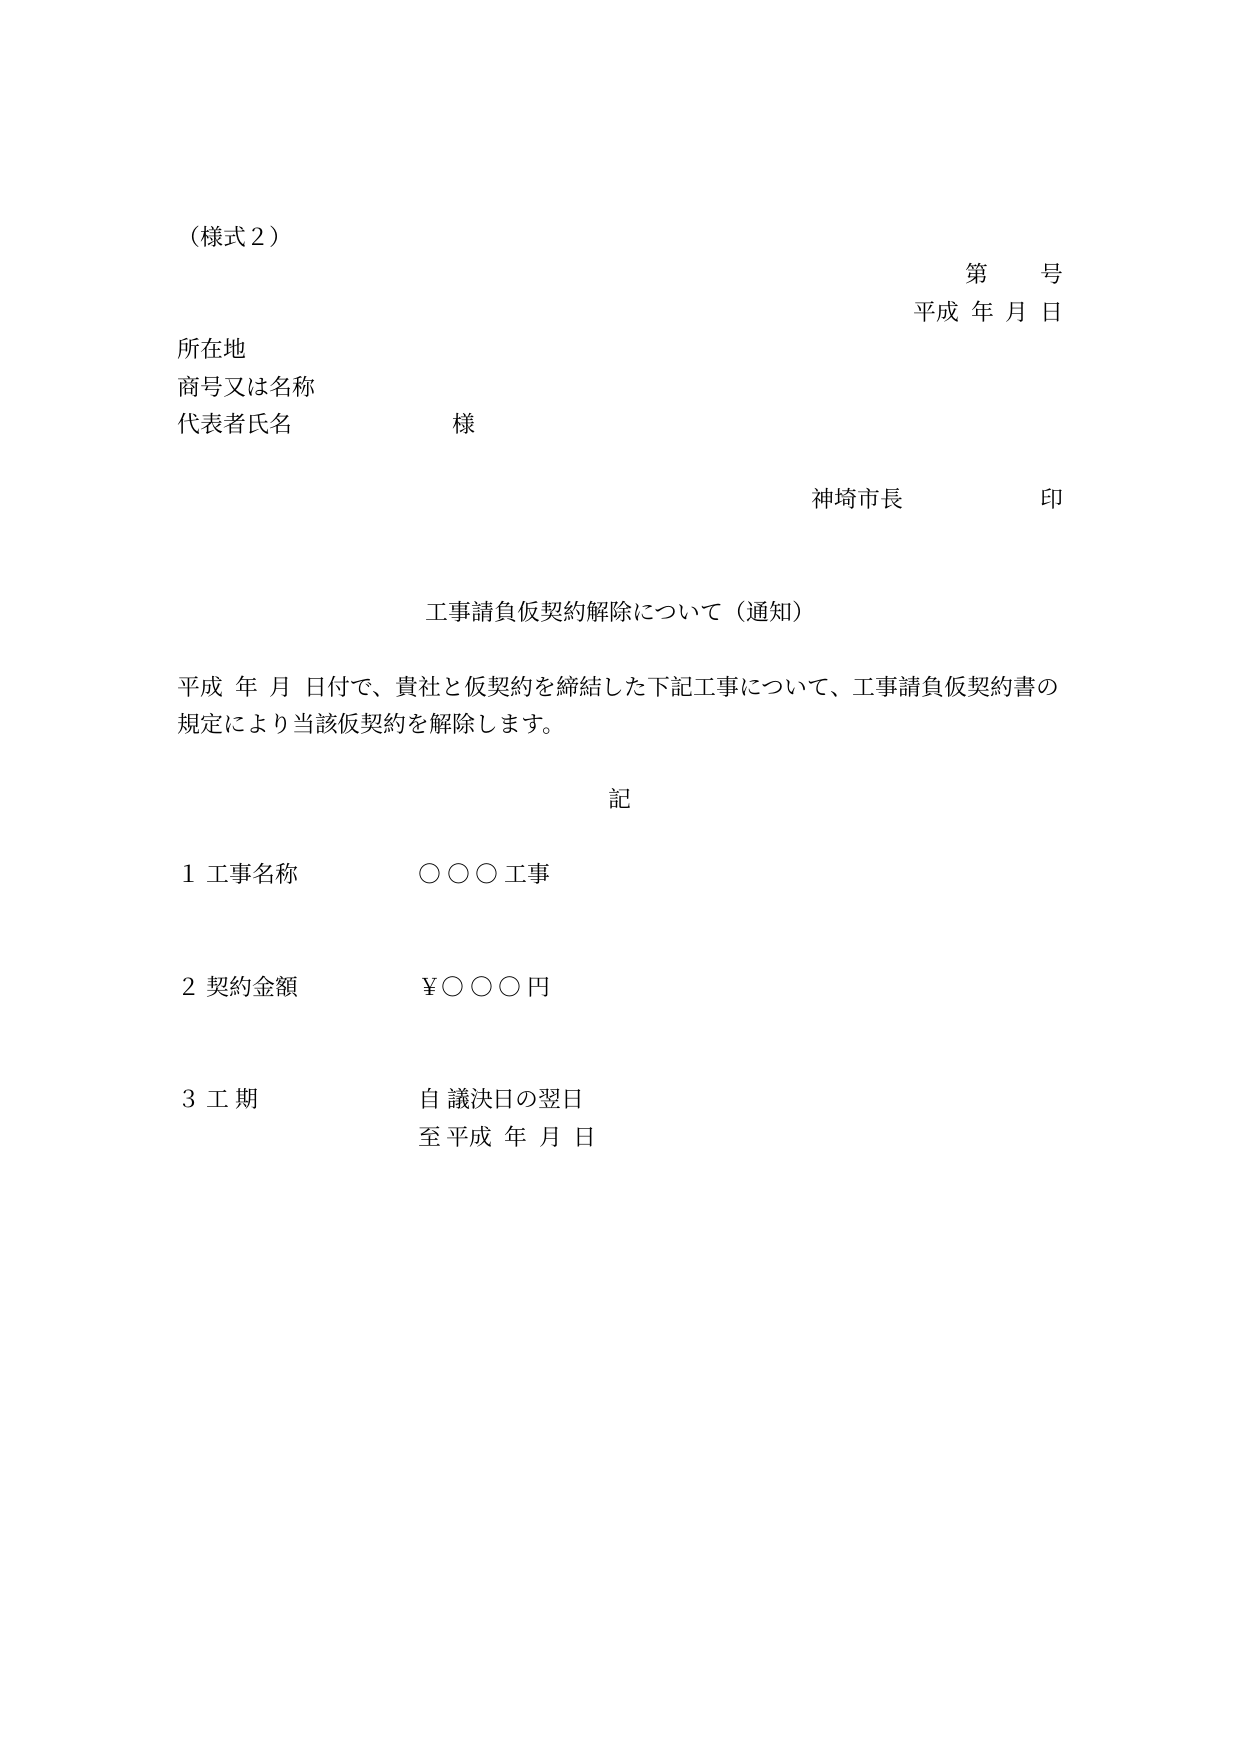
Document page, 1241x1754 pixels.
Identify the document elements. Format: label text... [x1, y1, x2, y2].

text （様式２） [177, 217, 1063, 254]
text １ 工事名称 ○ ○ ○ 工事 [177, 854, 1063, 892]
text 代表者氏名 様 [177, 404, 1063, 442]
text 神埼市長 印 [177, 479, 1063, 517]
text 平成 年 月 日 [177, 292, 1063, 329]
text 工事請負仮契約解除について（通知） [177, 592, 1063, 629]
text 平成 年 月 日付で、貴社と仮契約を締結した下記工事について、工事請負仮契約書の規定により当該仮契約を解除します。 [177, 667, 1063, 742]
text ３ 工 期 自 議決日の翌日 [177, 1079, 1063, 1117]
text ２ 契約金額 ￥○ ○ ○ 円 [177, 967, 1063, 1004]
text 所在地 [177, 329, 1063, 367]
text 至 平成 年 月 日 [177, 1117, 1063, 1154]
text 商号又は名称 [177, 367, 1063, 404]
text 第 号 [177, 254, 1063, 292]
text 記 [177, 779, 1063, 817]
